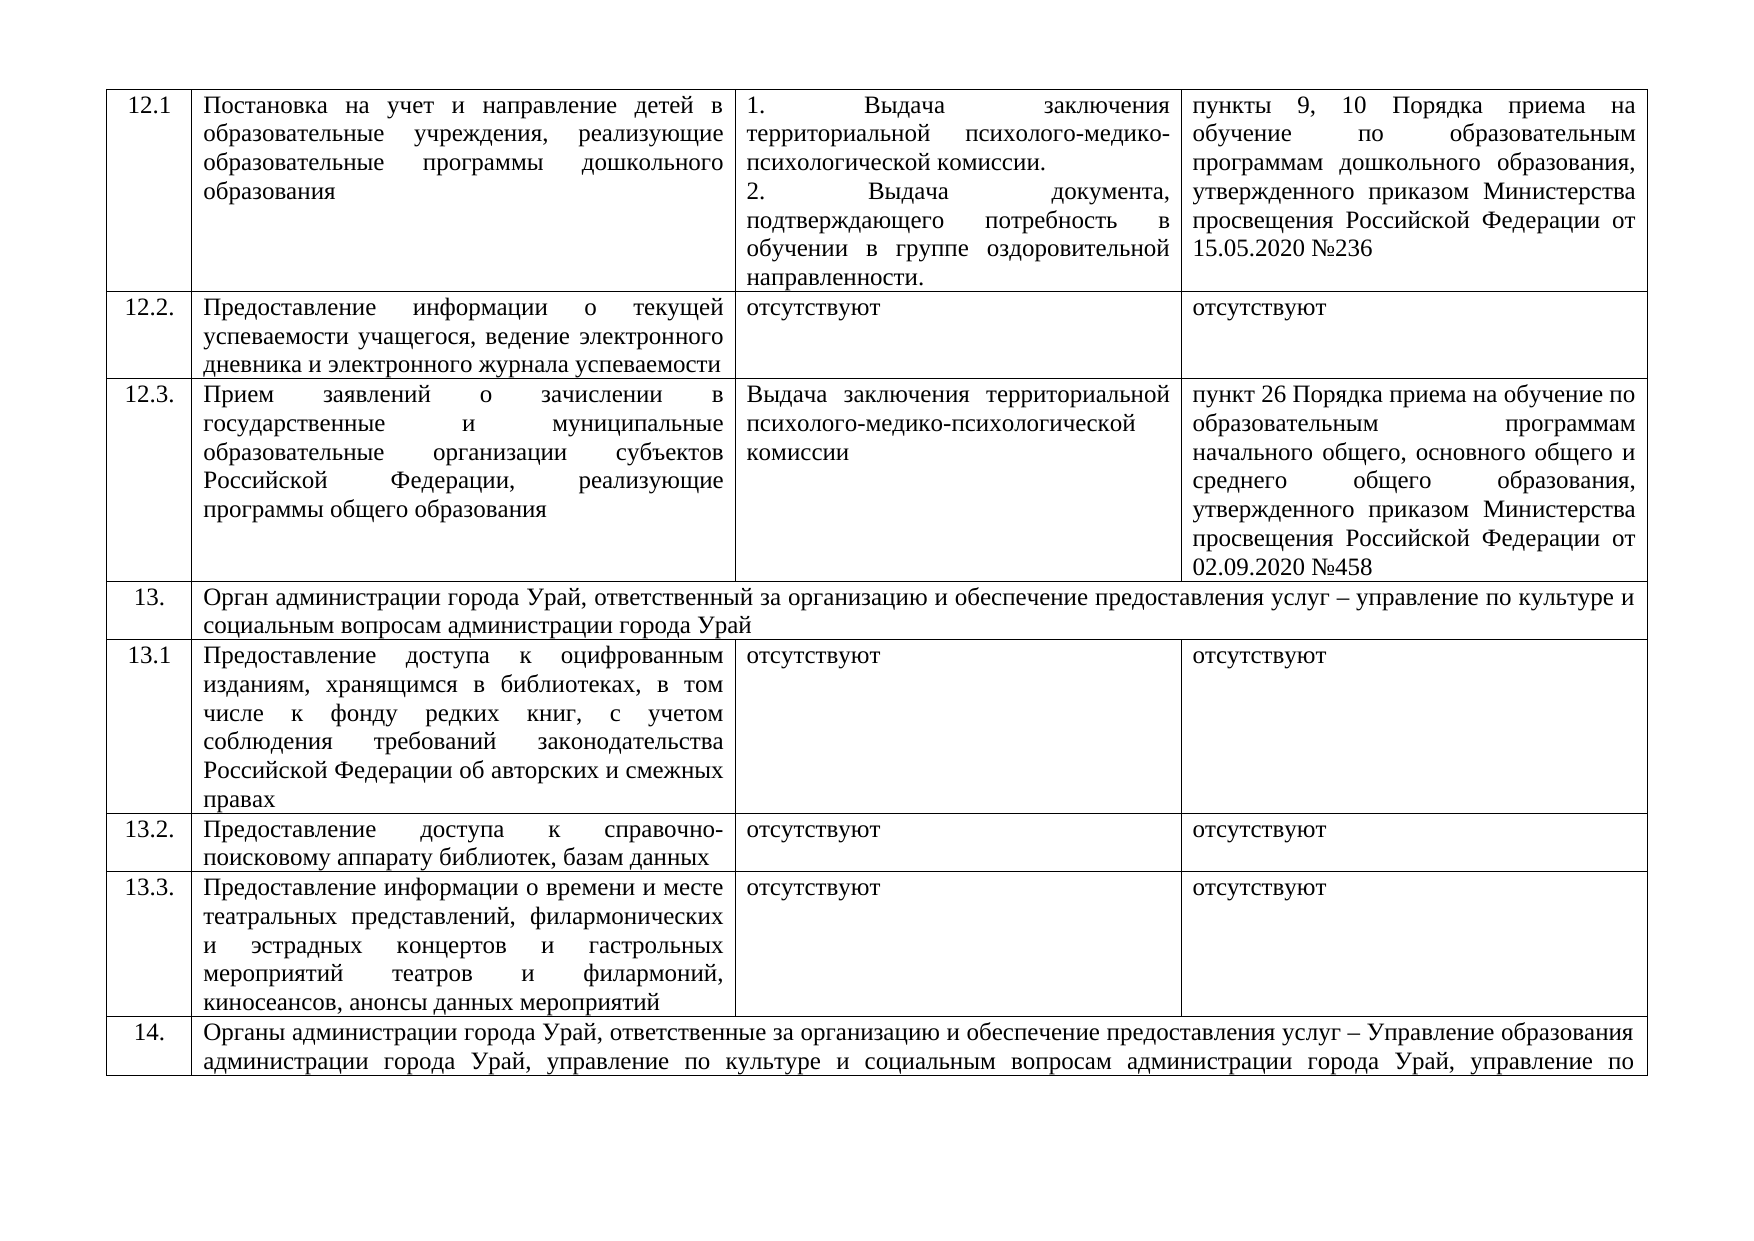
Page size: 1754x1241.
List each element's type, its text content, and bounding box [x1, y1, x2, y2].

table_cell пункт 26 Порядка приема на обучение по образовательным программам начального общего, основного общего и среднего общего образования, утвержденного приказом Министерства просвещения Российской Федерации от 02.09.2020 №458 [1182, 379, 1647, 581]
table_cell 1. Выдача заключения территориальной психолого-медико-психологической комиссии. 2. Выдача документа, подтверждающего потребность в обучении в группе оздоровительной направленности. [736, 90, 1181, 291]
table_cell отсутствуют [1182, 814, 1647, 871]
table_cell 13.2. [107, 814, 191, 871]
table_cell Предоставление доступа к справочно-поисковому аппарату библиотек, базам данных [192, 814, 735, 871]
table_cell отсутствуют [1182, 292, 1647, 378]
table_cell 14. [107, 1017, 191, 1074]
table_cell 13.1 [107, 640, 191, 813]
table_cell Орган администрации города Урай, ответственный за организацию и обеспечение предоставления услуг – управление по культуре и социальным вопросам администрации города Урай [192, 582, 1647, 639]
table_cell Предоставление информации о времени и месте театральных представлений, филармонических и эстрадных концертов и гастрольных мероприятий театров и филармоний, киносеансов, анонсы данных мероприятий [192, 872, 735, 1016]
table_cell отсутствуют [736, 814, 1181, 871]
table_cell отсутствуют [736, 640, 1181, 813]
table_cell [192, 1017, 1647, 1074]
table_cell Прием заявлений о зачислении в государственные и муниципальные образовательные организации субъектов Российской Федерации, реализующие программы общего образования [192, 379, 735, 581]
table_cell 12.1 [107, 90, 191, 291]
table_cell пункты 9, 10 Порядка приема на обучение по образовательным программам дошкольного образования, утвержденного приказом Министерства просвещения Российской Федерации от 15.05.2020 №236 [1182, 90, 1647, 291]
table_cell Предоставление информации о текущей успеваемости учащегося, ведение электронного дневника и электронного журнала успеваемости [192, 292, 735, 378]
table_cell 12.3. [107, 379, 191, 581]
table_cell Предоставление доступа к оцифрованным изданиям, хранящимся в библиотеках, в том числе к фонду редких книг, с учетом соблюдения требований законодательства Российской Федерации об авторских и смежных правах [192, 640, 735, 813]
table_cell 13.3. [107, 872, 191, 1016]
table_cell отсутствуют [736, 292, 1181, 378]
table_cell 12.2. [107, 292, 191, 378]
table_cell Выдача заключения территориальной психолого-медико-психологической комиссии [736, 379, 1181, 581]
table_cell отсутствуют [1182, 872, 1647, 1016]
table_cell Постановка на учет и направление детей в образовательные учреждения, реализующие образовательные программы дошкольного образования [192, 90, 735, 291]
table_cell отсутствуют [736, 872, 1181, 1016]
table_cell отсутствуют [1182, 640, 1647, 813]
table_cell 13. [107, 582, 191, 639]
